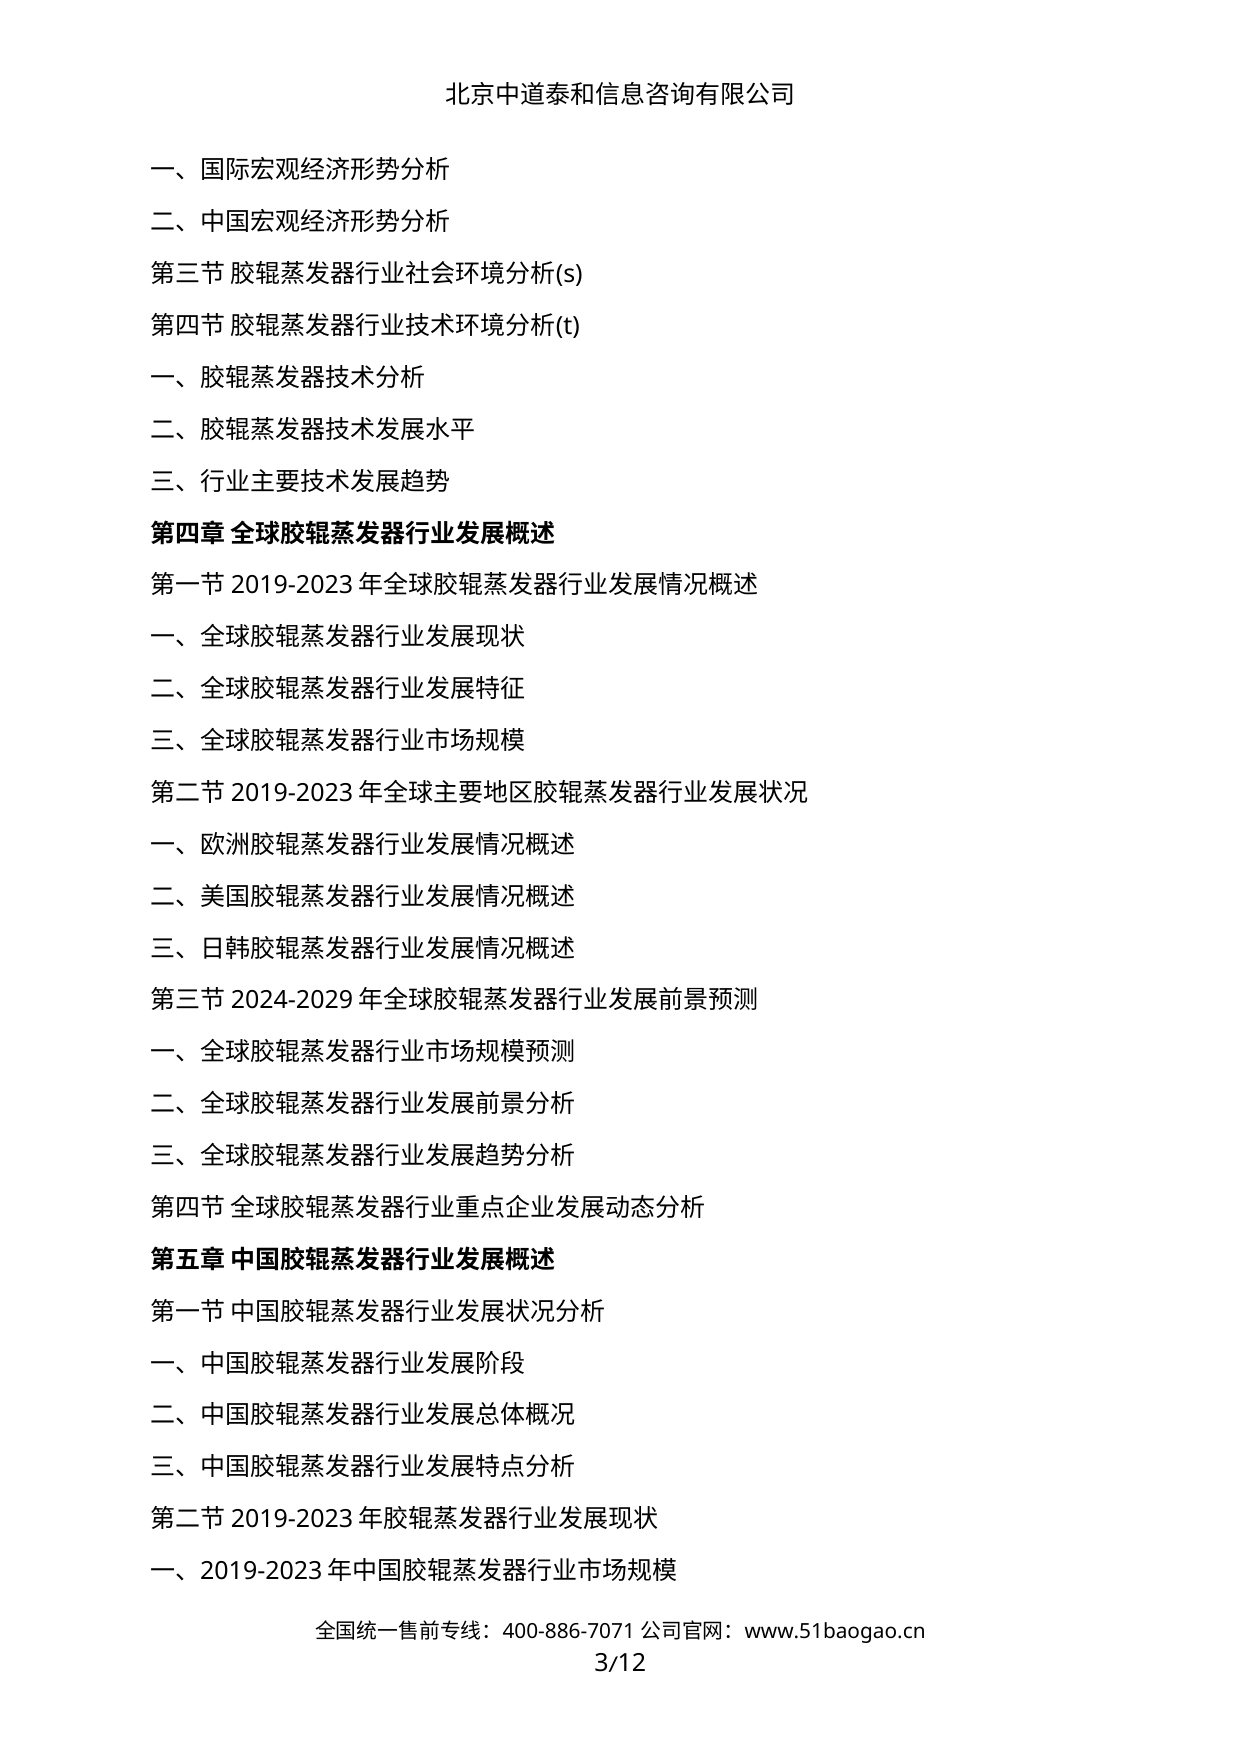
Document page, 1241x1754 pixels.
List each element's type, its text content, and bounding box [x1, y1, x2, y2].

text 第三节 胶辊蒸发器行业社会环境分析(s) [150, 254, 1090, 290]
text 二、全球胶辊蒸发器行业发展特征 [150, 669, 1090, 705]
text 三、全球胶辊蒸发器行业市场规模 [150, 721, 1090, 757]
text 第四章 全球胶辊蒸发器行业发展概述 [150, 513, 1090, 549]
text 第四节 全球胶辊蒸发器行业重点企业发展动态分析 [150, 1187, 1090, 1224]
text 一、全球胶辊蒸发器行业发展现状 [150, 617, 1090, 653]
text 第二节 2019-2023年全球主要地区胶辊蒸发器行业发展状况 [150, 772, 1090, 809]
text 第五章 中国胶辊蒸发器行业发展概述 [150, 1239, 1090, 1276]
text 第一节 2019-2023年全球胶辊蒸发器行业发展情况概述 [150, 565, 1090, 601]
text 三、行业主要技术发展趋势 [150, 461, 1090, 497]
text 一、2019-2023年中国胶辊蒸发器行业市场规模 [150, 1551, 1090, 1587]
text 二、全球胶辊蒸发器行业发展前景分析 [150, 1084, 1090, 1120]
text 一、全球胶辊蒸发器行业市场规模预测 [150, 1032, 1090, 1068]
text 第四节 胶辊蒸发器行业技术环境分析(t) [150, 306, 1090, 342]
text 第一节 中国胶辊蒸发器行业发展状况分析 [150, 1291, 1090, 1327]
text 一、欧洲胶辊蒸发器行业发展情况概述 [150, 824, 1090, 861]
text 一、胶辊蒸发器技术分析 [150, 357, 1090, 394]
text 三、日韩胶辊蒸发器行业发展情况概述 [150, 928, 1090, 964]
text 第三节 2024-2029年全球胶辊蒸发器行业发展前景预测 [150, 980, 1090, 1016]
text 第二节 2019-2023年胶辊蒸发器行业发展现状 [150, 1499, 1090, 1535]
text 三、全球胶辊蒸发器行业发展趋势分析 [150, 1136, 1090, 1172]
text 一、国际宏观经济形势分析 [150, 150, 1090, 186]
text 二、美国胶辊蒸发器行业发展情况概述 [150, 876, 1090, 912]
text 三、中国胶辊蒸发器行业发展特点分析 [150, 1447, 1090, 1483]
text 二、胶辊蒸发器技术发展水平 [150, 409, 1090, 446]
text 一、中国胶辊蒸发器行业发展阶段 [150, 1343, 1090, 1379]
text 二、中国宏观经济形势分析 [150, 202, 1090, 238]
text 二、中国胶辊蒸发器行业发展总体概况 [150, 1395, 1090, 1431]
